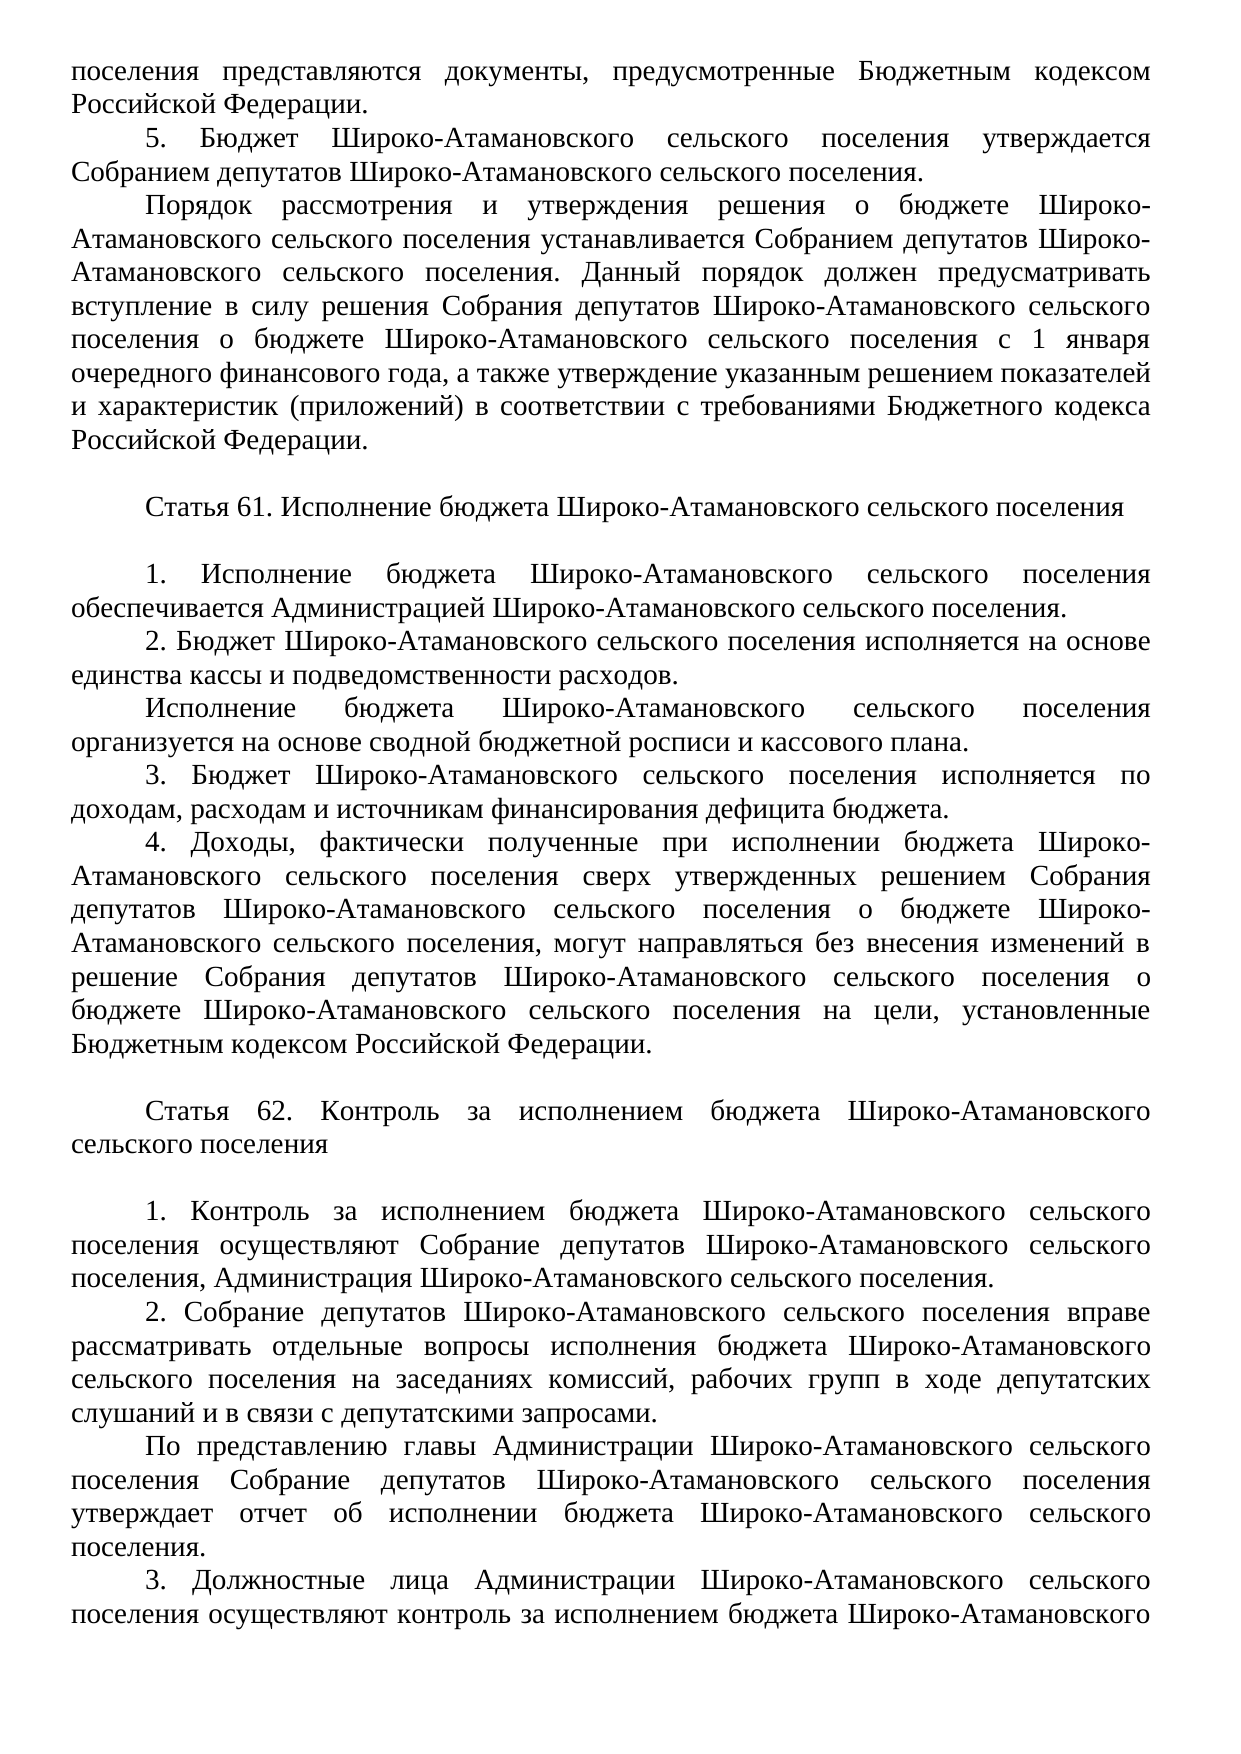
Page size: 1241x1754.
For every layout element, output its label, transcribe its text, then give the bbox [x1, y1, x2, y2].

text Порядок рассмотрения и утверждения решения о бюджете Широко-Атамановского сельского поселения устанавливается Собранием депутатов Широко-Атамановского сельского поселения. Данный порядок должен предусматривать вступление в силу решения Собрания депутатов Широко-Атамановского сельского поселения о бюджете Широко-Атамановского сельского поселения с 1 января очередного финансового года, а также утверждение указанным решением показателей и характеристик (приложений) в соответствии с требованиями Бюджетного кодекса Российской Федерации. [71, 187, 1152, 456]
text Статья 61. Исполнение бюджета Широко-Атамановского сельского поселения [71, 489, 1152, 523]
text 3. Бюджет Широко-Атамановского сельского поселения исполняется по доходам, расходам и источникам финансирования дефицита бюджета. [71, 757, 1152, 824]
text 2. Бюджет Широко-Атамановского сельского поселения исполняется на основе единства кассы и подведомственности расходов. [71, 623, 1152, 690]
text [71, 1562, 1152, 1629]
text 1. Контроль за исполнением бюджета Широко-Атамановского сельского поселения осуществляют Собрание депутатов Широко-Атамановского сельского поселения, Администрация Широко-Атамановского сельского поселения. [71, 1193, 1152, 1294]
text 4. Доходы, фактически полученные при исполнении бюджета Широко-Атамановского сельского поселения сверх утвержденных решением Собрания депутатов Широко-Атамановского сельского поселения о бюджете Широко-Атамановского сельского поселения, могут направляться без внесения изменений в решение Собрания депутатов Широко-Атамановского сельского поселения о бюджете Широко-Атамановского сельского поселения на цели, установленные Бюджетным кодексом Российской Федерации. [71, 824, 1152, 1059]
text По представлению главы Администрации Широко-Атамановского сельского поселения Собрание депутатов Широко-Атамановского сельского поселения утверждает отчет об исполнении бюджета Широко-Атамановского сельского поселения. [71, 1428, 1152, 1562]
text 2. Собрание депутатов Широко-Атамановского сельского поселения вправе рассматривать отдельные вопросы исполнения бюджета Широко-Атамановского сельского поселения на заседаниях комиссий, рабочих групп в ходе депутатских слушаний и в связи с депутатскими запросами. [71, 1294, 1152, 1428]
text 1. Исполнение бюджета Широко-Атамановского сельского поселения обеспечивается Администрацией Широко-Атамановского сельского поселения. [71, 556, 1152, 623]
text 5. Бюджет Широко-Атамановского сельского поселения утверждается Собранием депутатов Широко-Атамановского сельского поселения. [71, 120, 1152, 187]
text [71, 53, 1152, 120]
text Статья 62. Контроль за исполнением бюджета Широко-Атамановского сельского поселения [71, 1093, 1152, 1160]
text Исполнение бюджета Широко-Атамановского сельского поселения организуется на основе сводной бюджетной росписи и кассового плана. [71, 690, 1152, 757]
